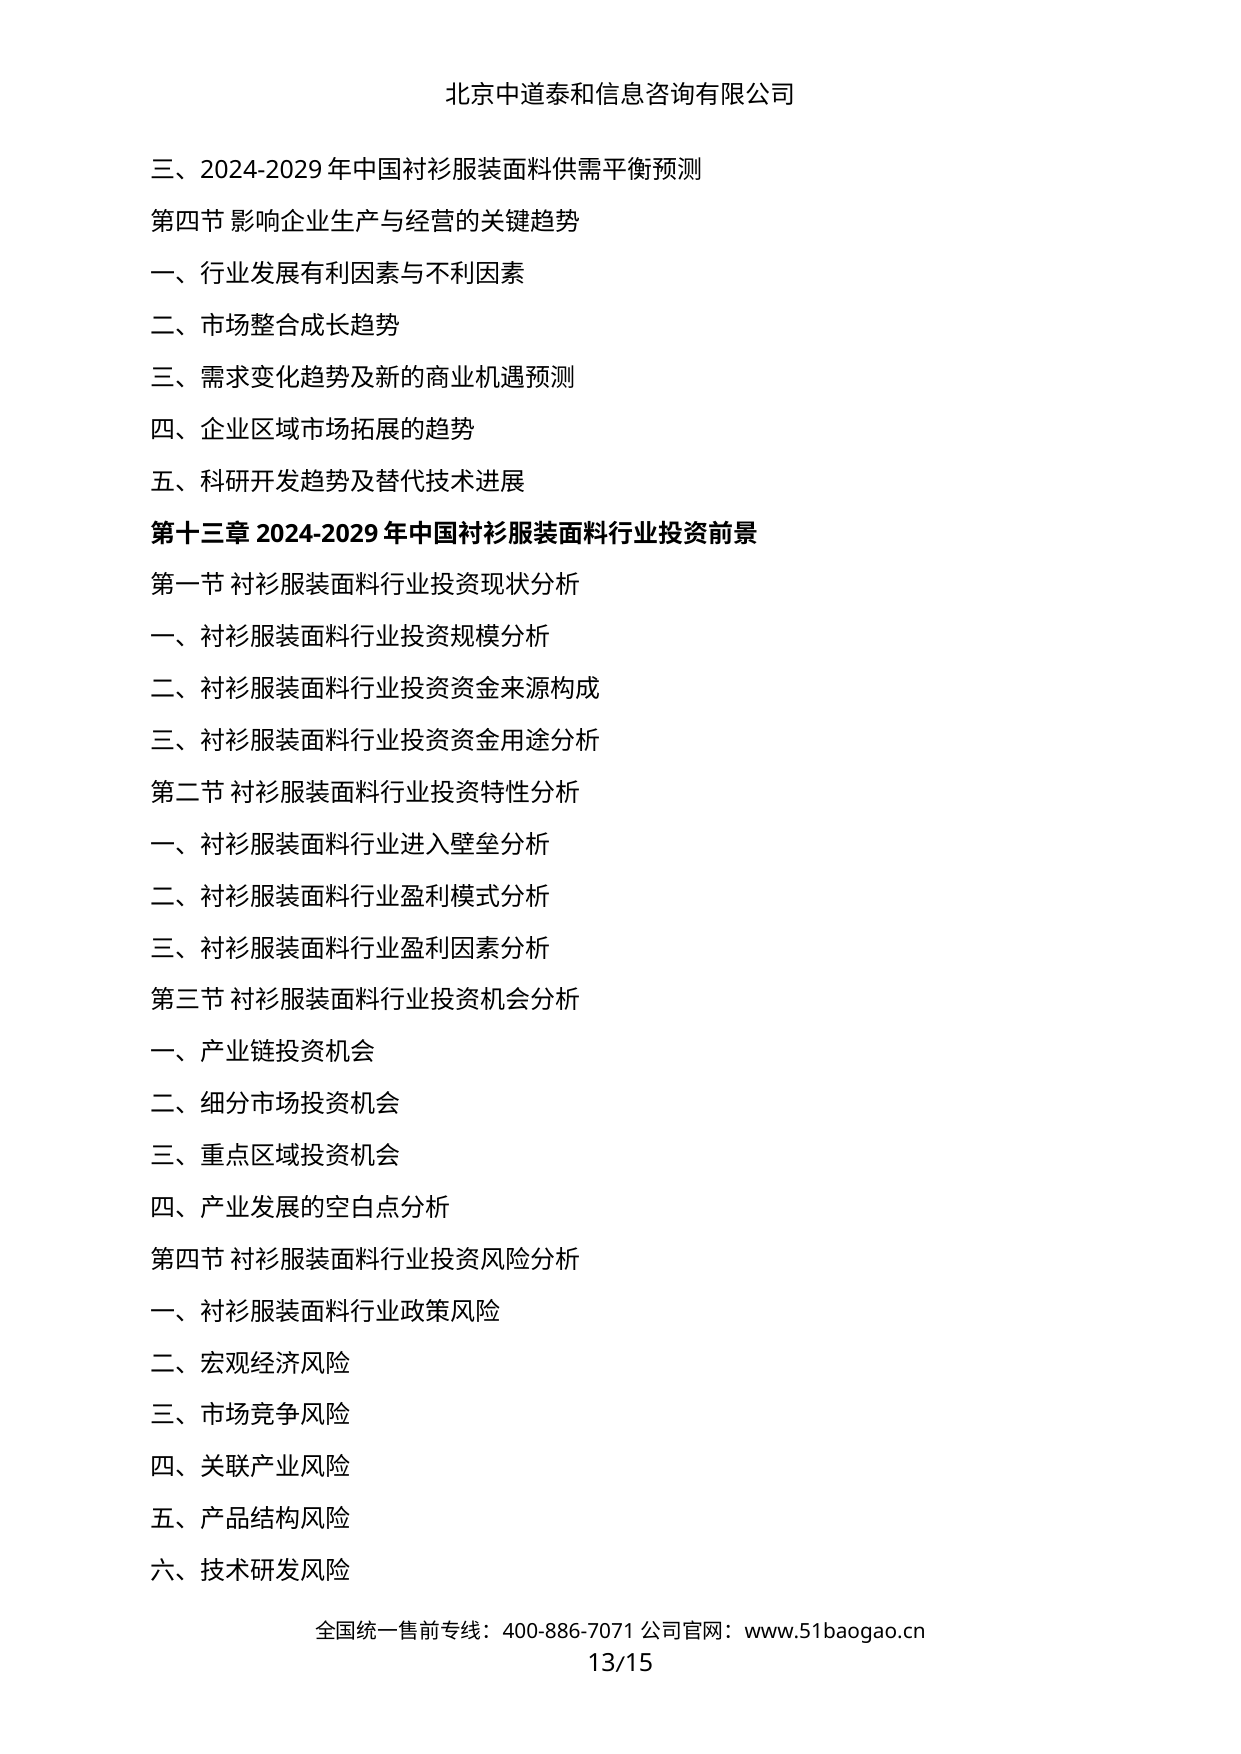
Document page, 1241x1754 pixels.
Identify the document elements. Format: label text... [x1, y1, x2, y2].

text 四、企业区域市场拓展的趋势 [150, 409, 1090, 446]
text 二、细分市场投资机会 [150, 1084, 1090, 1120]
text 五、科研开发趋势及替代技术进展 [150, 461, 1090, 497]
text 三、2024-2029年中国衬衫服装面料供需平衡预测 [150, 150, 1090, 186]
text 第三节 衬衫服装面料行业投资机会分析 [150, 980, 1090, 1016]
text 三、衬衫服装面料行业盈利因素分析 [150, 928, 1090, 964]
text 第四节 影响企业生产与经营的关键趋势 [150, 202, 1090, 238]
text 三、衬衫服装面料行业投资资金用途分析 [150, 721, 1090, 757]
text 二、衬衫服装面料行业盈利模式分析 [150, 876, 1090, 912]
text 第四节 衬衫服装面料行业投资风险分析 [150, 1239, 1090, 1276]
text 一、产业链投资机会 [150, 1032, 1090, 1068]
text 一、衬衫服装面料行业政策风险 [150, 1291, 1090, 1327]
text 三、需求变化趋势及新的商业机遇预测 [150, 357, 1090, 394]
text 六、技术研发风险 [150, 1551, 1090, 1587]
text 第十三章 2024-2029年中国衬衫服装面料行业投资前景 [150, 513, 1090, 549]
text 三、市场竞争风险 [150, 1395, 1090, 1431]
text 一、行业发展有利因素与不利因素 [150, 254, 1090, 290]
text 二、市场整合成长趋势 [150, 306, 1090, 342]
text 二、衬衫服装面料行业投资资金来源构成 [150, 669, 1090, 705]
text 第二节 衬衫服装面料行业投资特性分析 [150, 772, 1090, 809]
text 四、产业发展的空白点分析 [150, 1187, 1090, 1224]
text 一、衬衫服装面料行业投资规模分析 [150, 617, 1090, 653]
text 三、重点区域投资机会 [150, 1136, 1090, 1172]
text 二、宏观经济风险 [150, 1343, 1090, 1379]
text 一、衬衫服装面料行业进入壁垒分析 [150, 824, 1090, 861]
text 四、关联产业风险 [150, 1447, 1090, 1483]
text 第一节 衬衫服装面料行业投资现状分析 [150, 565, 1090, 601]
text 五、产品结构风险 [150, 1499, 1090, 1535]
